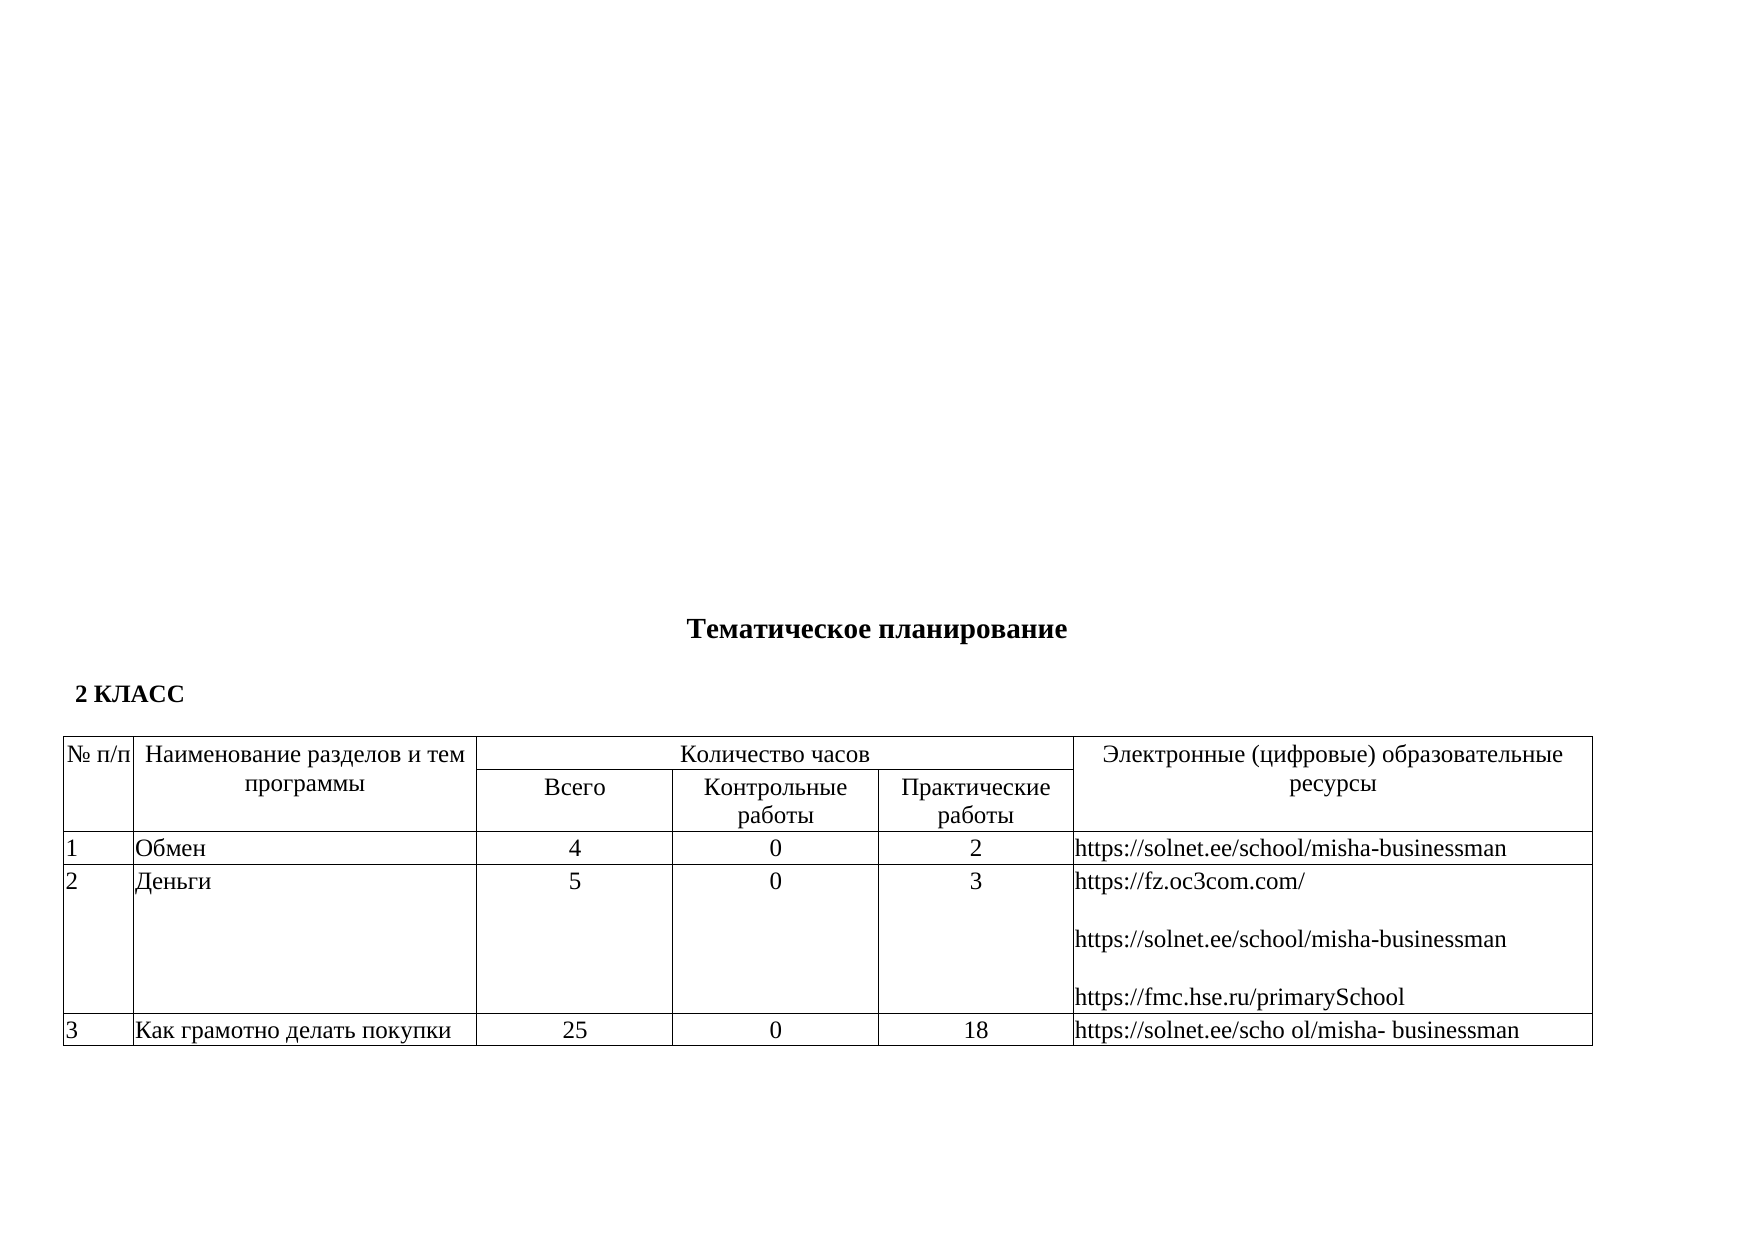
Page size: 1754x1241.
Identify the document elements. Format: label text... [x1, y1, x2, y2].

table_header Наименование разделов и тем программы [134, 737, 476, 831]
table_cell 18 [879, 1014, 1073, 1045]
table_cell 2 [64, 865, 133, 1012]
table_cell Контрольные работы [673, 770, 878, 831]
table_cell 3 [879, 865, 1073, 1012]
table_cell 4 [477, 832, 672, 864]
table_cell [1074, 1014, 1592, 1045]
table_cell Обмен [134, 832, 476, 864]
table_cell 25 [477, 1014, 672, 1045]
table_cell Как грамотно делать покупки [134, 1014, 476, 1045]
table_header № п/п [64, 737, 133, 831]
table_cell 3 [64, 1014, 133, 1045]
table_cell 1 [64, 832, 133, 864]
table_header Количество часов [477, 737, 1073, 769]
table_header Электронные (цифровые) образовательные ресурсы [1074, 737, 1592, 831]
text Тематическое планирование [75, 612, 1679, 645]
table_cell Всего [477, 770, 672, 831]
table_cell 0 [673, 1014, 878, 1045]
table_cell 0 [673, 865, 878, 1012]
table_cell https://solnet.ee/school/misha-businessman [1074, 832, 1592, 864]
table_cell 5 [477, 865, 672, 1012]
table_cell Деньги [134, 865, 476, 1012]
table_cell 2 [879, 832, 1073, 864]
table_cell Практические работы [879, 770, 1073, 831]
table_cell 0 [673, 832, 878, 864]
table_cell https://fz.oc3com.com/ https://solnet.ee/school/misha-businessman https://fmc.hse.ru/primarySchool [1074, 865, 1592, 1012]
text 2 КЛАСС [75, 679, 1679, 707]
